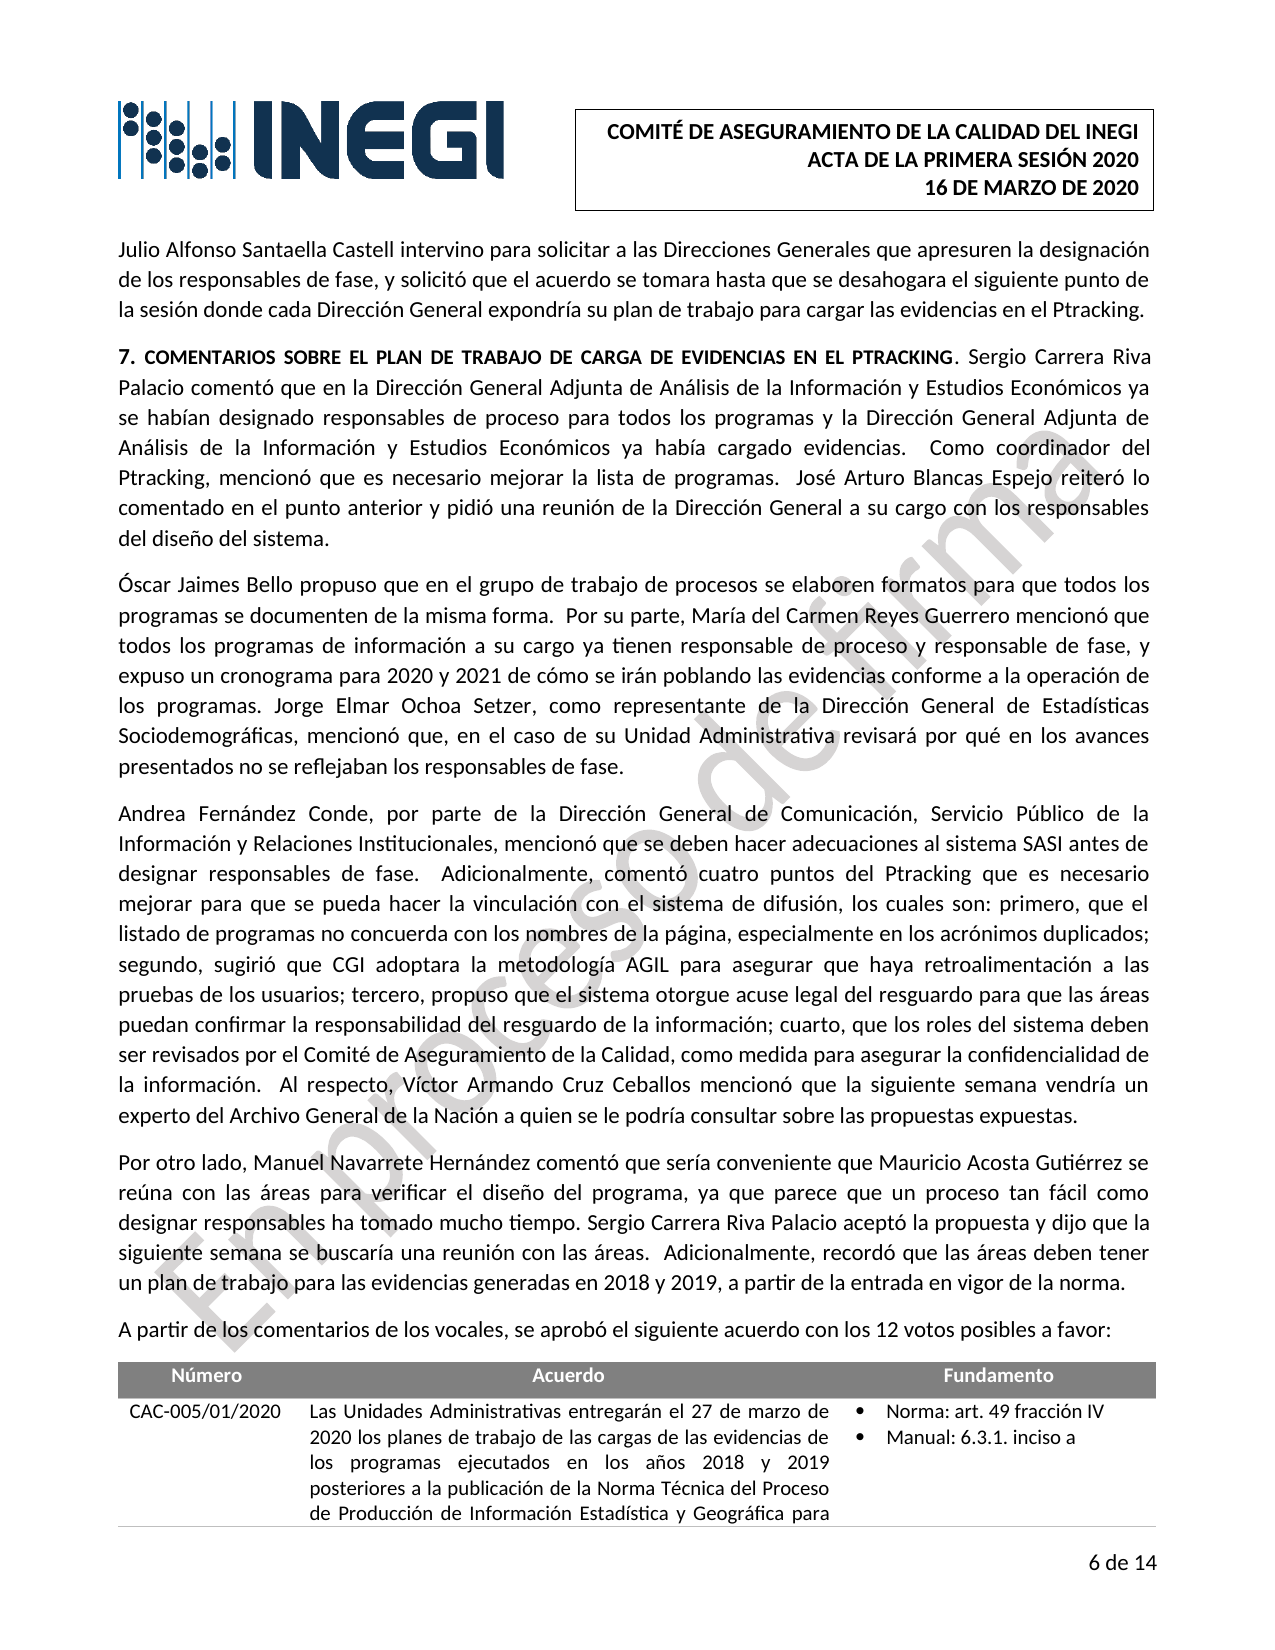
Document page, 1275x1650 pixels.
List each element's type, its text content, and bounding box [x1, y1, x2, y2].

picture [118, 101, 504, 179]
text Andrea Fernández Conde, por parte de la Dirección General de Comunicación, Servicio Público de la Información y Relaciones Institucionales, mencionó que se deben hacer adecuaciones al sistema SASI antes de designar responsables de fase. Adicionalmente, comentó cuatro puntos del Ptracking que es necesario mejorar para que se pueda hacer la vinculación con el sistema de difusión, los cuales son: primero, que el listado de programas no concuerda con los nombres de la página, especialmente en los acrónimos duplicados; segundo, sugirió que CGI adoptara la metodología AGIL para asegurar que haya retroalimentación a las pruebas de los usuarios; tercero, propuso que el sistema otorgue acuse legal del resguardo para que las áreas puedan confirmar la responsabilidad del resguardo de la información; cuarto, que los roles del sistema deben ser revisados por el Comité de Aseguramiento de la Calidad, como medida para asegurar la confidencialidad de la información. Al respecto, Víctor Armando Cruz Ceballos mencionó que la siguiente semana vendría un experto del Archivo General de la Nación a quien se le podría consultar sobre las propuestas expuestas. [118, 799, 1152, 1129]
text A partir de los comentarios de los vocales, se aprobó el siguiente acuerdo con los 12 votos posibles a favor: [118, 1315, 1152, 1343]
text 7. COMENTARIOS SOBRE EL PLAN DE TRABAJO DE CARGA DE EVIDENCIAS EN EL PTRACKING. Sergio Carrera Riva Palacio comentó que en la Dirección General Adjunta de Análisis de la Información y Estudios Económicos ya se habían designado responsables de proceso para todos los programas y la Dirección General Adjunta de Análisis de la Información y Estudios Económicos ya había cargado evidencias. Como coordinador del Ptracking, mencionó que es necesario mejorar la lista de programas. José Arturo Blancas Espejo reiteró lo comentado en el punto anterior y pidió una reunión de la Dirección General a su cargo con los responsables del diseño del sistema. [118, 342, 1152, 552]
table_cell CAC-005/01/2020 [118, 1399, 295, 1526]
table_header Acuerdo [295, 1362, 842, 1398]
table_header Número [118, 1362, 295, 1398]
text Julio Alfonso Santaella Castell intervino para solicitar a las Direcciones Generales que apresuren la designación de los responsables de fase, y solicitó que el acuerdo se tomara hasta que se desahogara el siguiente punto de la sesión donde cada Dirección General expondría su plan de trabajo para cargar las evidencias en el Ptracking. [118, 235, 1152, 323]
table_cell Norma: art. 49 fracción IV Manual: 6.3.1. inciso a [842, 1399, 1156, 1526]
table_header Fundamento [842, 1362, 1156, 1398]
text Por otro lado, Manuel Navarrete Hernández comentó que sería conveniente que Mauricio Acosta Gutiérrez se reúna con las áreas para verificar el diseño del programa, ya que parece que un proceso tan fácil como designar responsables ha tomado mucho tiempo. Sergio Carrera Riva Palacio aceptó la propuesta y dijo que la siguiente semana se buscaría una reunión con las áreas. Adicionalmente, recordó que las áreas deben tener un plan de trabajo para las evidencias generadas en 2018 y 2019, a partir de la entrada en vigor de la norma. [118, 1148, 1152, 1296]
text Óscar Jaimes Bello propuso que en el grupo de trabajo de procesos se elaboren formatos para que todos los programas se documenten de la misma forma. Por su parte, María del Carmen Reyes Guerrero mencionó que todos los programas de información a su cargo ya tienen responsable de proceso y responsable de fase, y expuso un cronograma para 2020 y 2021 de cómo se irán poblando las evidencias conforme a la operación de los programas. Jorge Elmar Ochoa Setzer, como representante de la Dirección General de Estadísticas Sociodemográficas, mencionó que, en el caso de su Unidad Administrativa revisará por qué en los avances presentados no se reflejaban los responsables de fase. [118, 571, 1152, 780]
